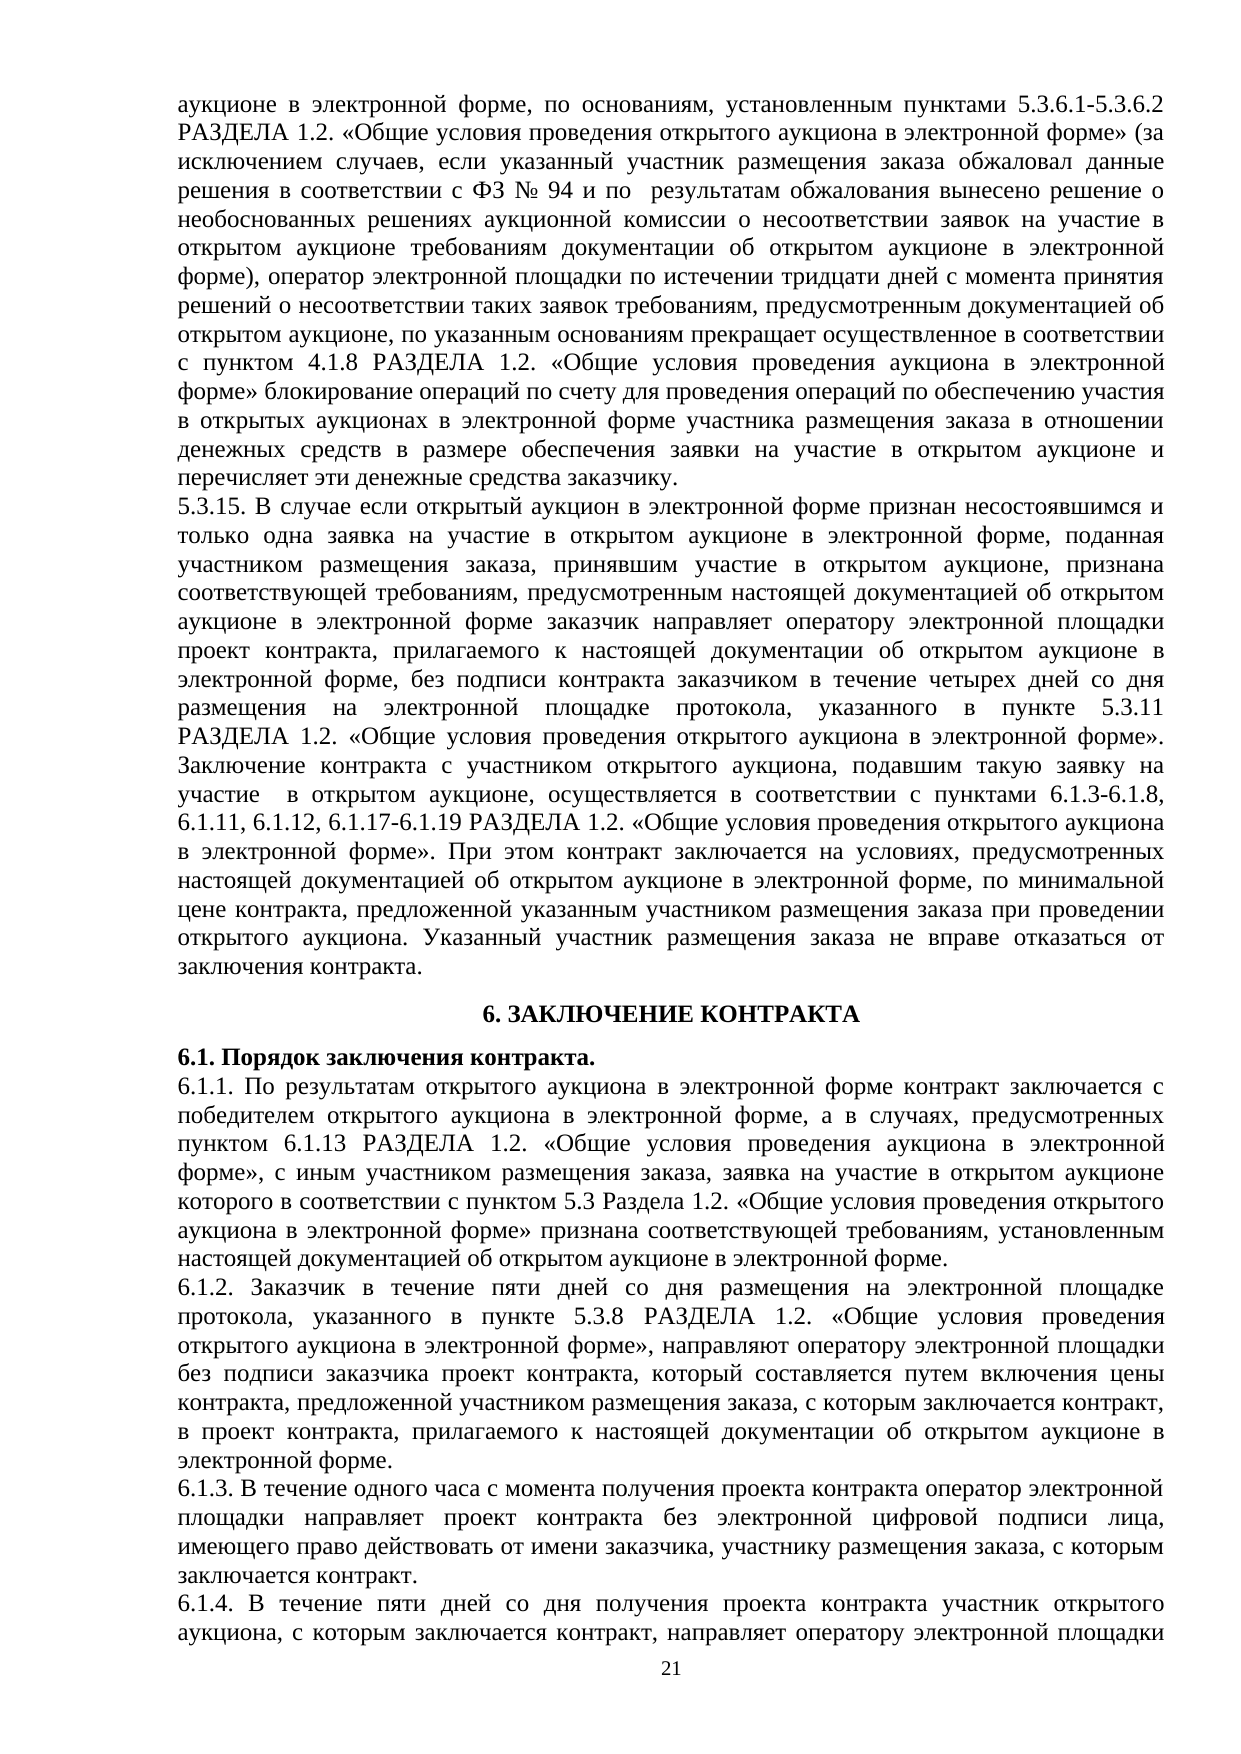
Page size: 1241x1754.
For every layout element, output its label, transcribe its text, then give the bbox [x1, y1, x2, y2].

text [177, 89, 1165, 491]
text 6.1.3. В течение одного часа с момента получения проекта контракта оператор электронной площадки направляет проект контракта без электронной цифровой подписи лица, имеющего право действовать от имени заказчика, участнику размещения заказа, с которым заключается контракт. [177, 1473, 1165, 1588]
text 6.1. Порядок заключения контракта. [177, 1042, 1165, 1071]
text 6.1.2. Заказчик в течение пяти дней со дня размещения на электронной площадке протокола, указанного в пункте 5.3.8 Раздела 1.2. «Общие условия проведения открытого аукциона в электронной форме», направляют оператору электронной площадки без подписи заказчика проект контракта, который составляется путем включения цены контракта, предложенной участником размещения заказа, с которым заключается контракт, в проект контракта, прилагаемого к настоящей документации об открытом аукционе в электронной форме. [177, 1272, 1165, 1473]
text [177, 1588, 1165, 1646]
text 6. ЗАКЛЮЧЕНИЕ КОНТРАКТА [177, 999, 1165, 1028]
text 6.1.1. По результатам открытого аукциона в электронной форме контракт заключается с победителем открытого аукциона в электронной форме, а в случаях, предусмотренных пунктом 6.1.13 Раздела 1.2. «Общие условия проведения аукциона в электронной форме», с иным участником размещения заказа, заявка на участие в открытом аукционе которого в соответствии с пунктом 5.3 Раздела 1.2. «Общие условия проведения открытого аукциона в электронной форме» признана соответствующей требованиям, установленным настоящей документацией об открытом аукционе в электронной форме. [177, 1071, 1165, 1272]
text 5.3.15. В случае если открытый аукцион в электронной форме признан несостоявшимся и только одна заявка на участие в открытом аукционе в электронной форме, поданная участником размещения заказа, принявшим участие в открытом аукционе, признана соответствующей требованиям, предусмотренным настоящей документацией об открытом аукционе в электронной форме заказчик направляет оператору электронной площадки проект контракта, прилагаемого к настоящей документации об открытом аукционе в электронной форме, без подписи контракта заказчиком в течение четырех дней со дня размещения на электронной площадке протокола, указанного в пункте 5.3.11 Раздела 1.2. «Общие условия проведения открытого аукциона в электронной форме». Заключение контракта с участником открытого аукциона, подавшим такую заявку на участие в открытом аукционе, осуществляется в соответствии с пунктами 6.1.3-6.1.8, 6.1.11, 6.1.12, 6.1.17-6.1.19 Раздела 1.2. «Общие условия проведения открытого аукциона в электронной форме». При этом контракт заключается на условиях, предусмотренных настоящей документацией об открытом аукционе в электронной форме, по минимальной цене контракта, предложенной указанным участником размещения заказа при проведении открытого аукциона. Указанный участник размещения заказа не вправе отказаться от заключения контракта. [177, 491, 1165, 980]
